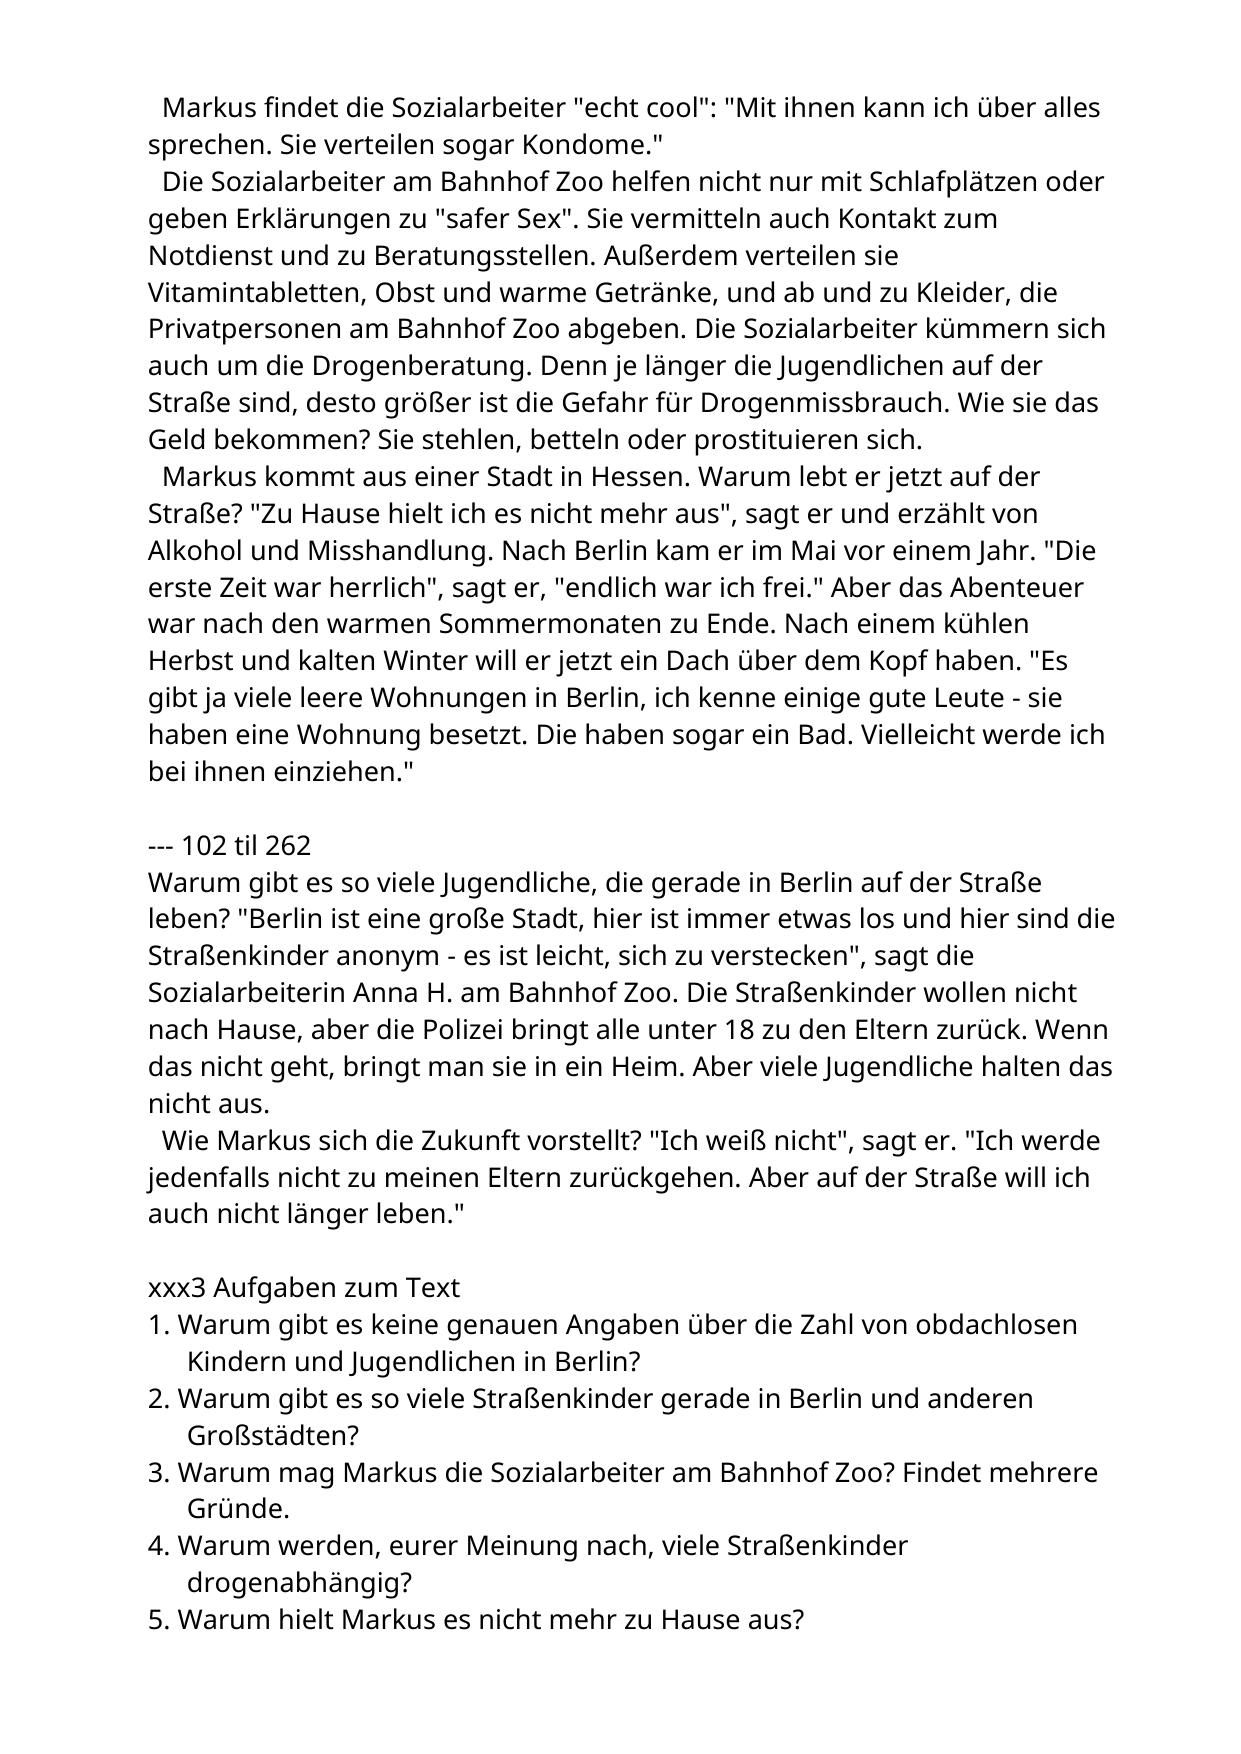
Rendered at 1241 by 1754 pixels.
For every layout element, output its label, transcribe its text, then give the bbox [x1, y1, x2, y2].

text --- 102 til 262 [148, 826, 1122, 863]
text Markus kommt aus einer Stadt in Hessen. Warum lebt er jetzt auf der Straße? "Zu Hause hielt ich es nicht mehr aus", sagt er und erzählt von Alkohol und Misshandlung. Nach Berlin kam er im Mai vor einem Jahr. "Die erste Zeit war herrlich", sagt er, "endlich war ich frei." Aber das Abenteuer war nach den warmen Sommermonaten zu Ende. Nach einem kühlen Herbst und kalten Winter will er jetzt ein Dach über dem Kopf haben. "Es gibt ja viele leere Wohnungen in Berlin, ich kenne einige gute Leute - sie haben eine Wohnung besetzt. Die haben sogar ein Bad. Vielleicht werde ich bei ihnen einziehen." [148, 457, 1122, 789]
subtitle xxx3 Aufgaben zum Text [148, 1269, 1122, 1306]
text Markus findet die Sozialarbeiter "echt cool": "Mit ihnen kann ich über alles sprechen. Sie verteilen sogar Kondome." [148, 89, 1122, 162]
text 5. Warum hielt Markus es nicht mehr zu Hause aus? [148, 1601, 1122, 1637]
text 3. Warum mag Markus die Sozialarbeiter am Bahnhof Zoo? Findet mehrere Gründe. [148, 1453, 1122, 1527]
text 2. Warum gibt es so viele Straßenkinder gerade in Berlin und anderen Großstädten? [148, 1379, 1122, 1453]
text Warum gibt es so viele Jugendliche, die gerade in Berlin auf der Straße leben? "Berlin ist eine große Stadt, hier ist immer etwas los und hier sind die Straßenkinder anonym - es ist leicht, sich zu verstecken", sagt die Sozialarbeiterin Anna H. am Bahnhof Zoo. Die Straßenkinder wollen nicht nach Hause, aber die Polizei bringt alle unter 18 zu den Eltern zurück. Wenn das nicht geht, bringt man sie in ein Heim. Aber viele Jugendliche halten das nicht aus. [148, 863, 1122, 1121]
text 4. Warum werden, eurer Meinung nach, viele Straßenkinder drogenabhängig? [148, 1527, 1122, 1601]
text 1. Warum gibt es keine genauen Angaben über die Zahl von obdachlosen Kindern und Jugendlichen in Berlin? [148, 1306, 1122, 1379]
text Die Sozialarbeiter am Bahnhof Zoo helfen nicht nur mit Schlafplätzen oder geben Erklärungen zu "safer Sex". Sie vermitteln auch Kontakt zum Notdienst und zu Beratungsstellen. Außerdem verteilen sie Vitamintabletten, Obst und warme Getränke, und ab und zu Kleider, die Privatpersonen am Bahnhof Zoo abgeben. Die Sozialarbeiter kümmern sich auch um die Drogenberatung. Denn je länger die Jugendlichen auf der Straße sind, desto größer ist die Gefahr für Drogenmissbrauch. Wie sie das Geld bekommen? Sie stehlen, betteln oder prostituieren sich. [148, 162, 1122, 457]
text Wie Markus sich die Zukunft vorstellt? "Ich weiß nicht", sagt er. "Ich werde jedenfalls nicht zu meinen Eltern zurückgehen. Aber auf der Straße will ich auch nicht länger leben." [148, 1121, 1122, 1232]
